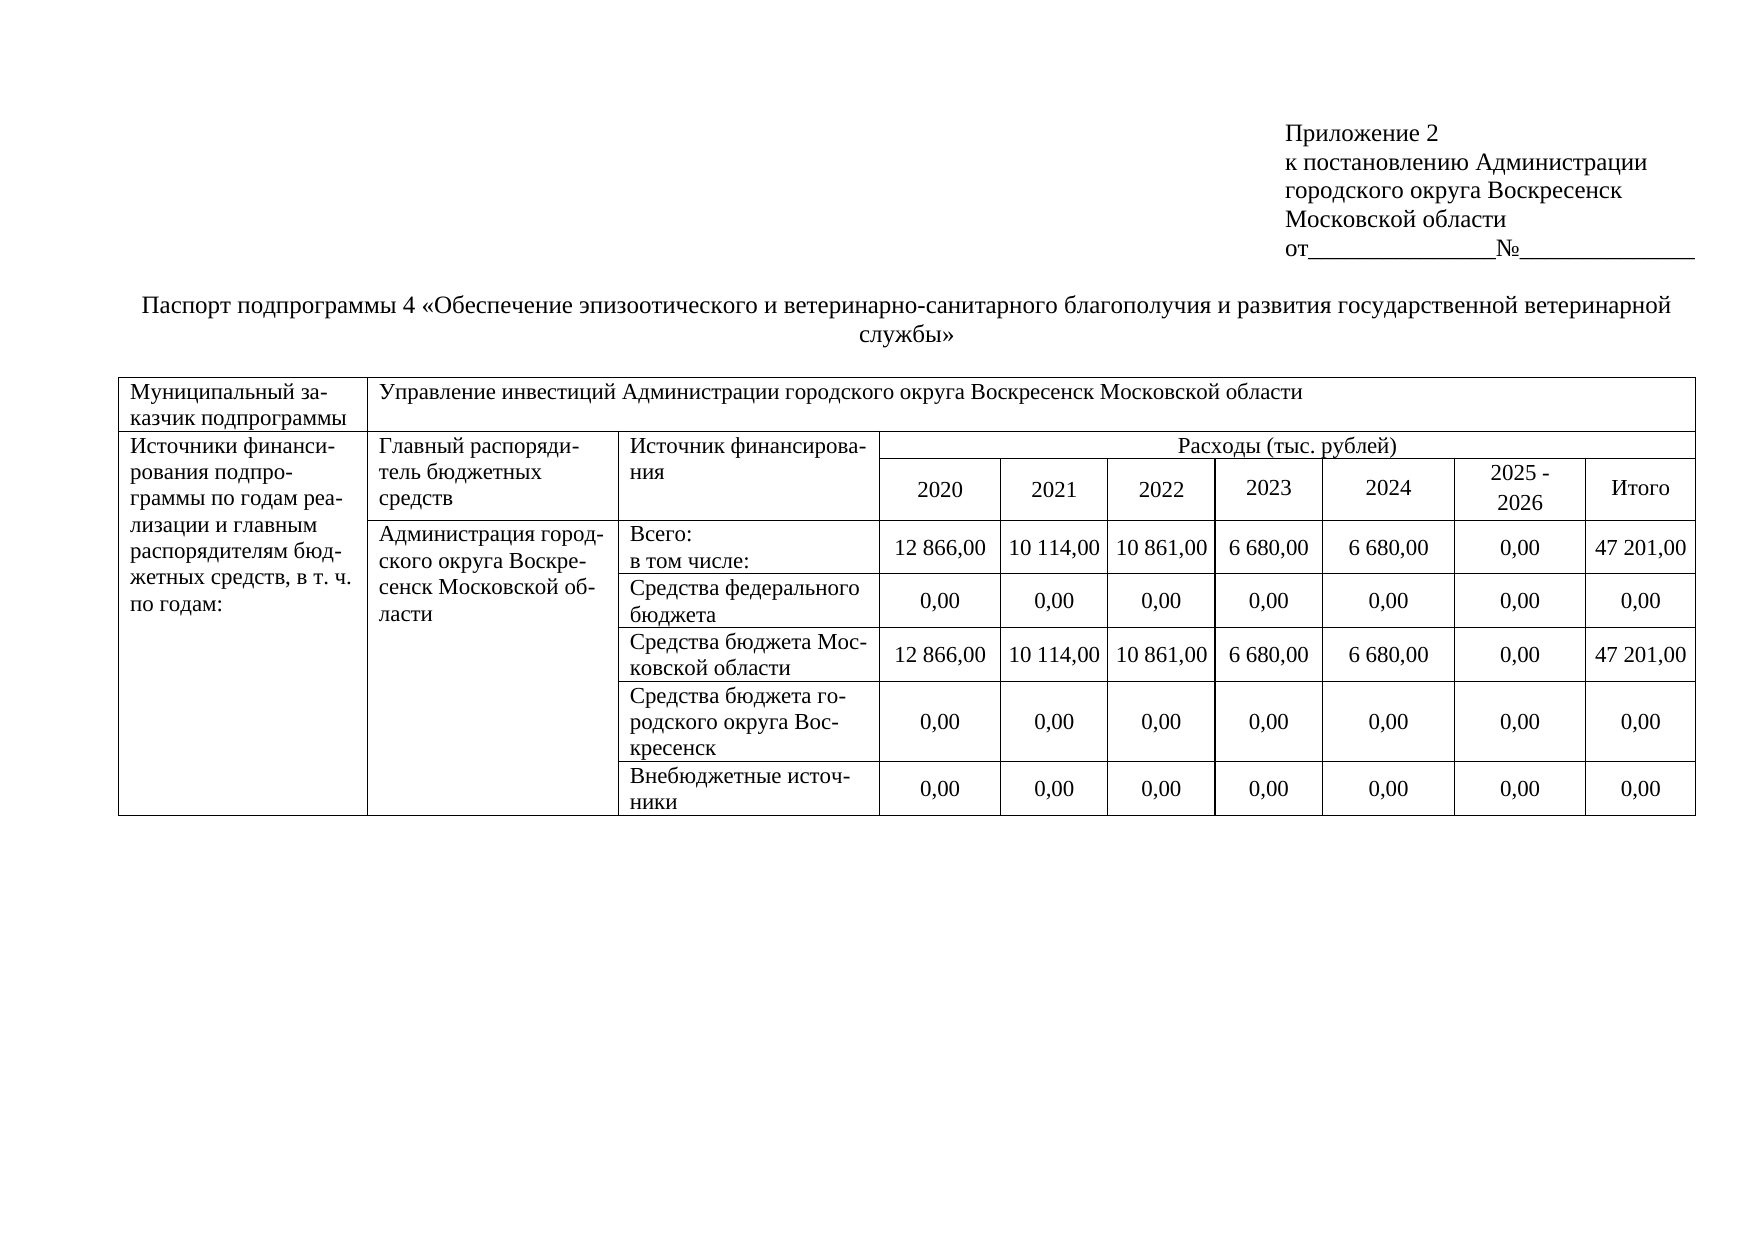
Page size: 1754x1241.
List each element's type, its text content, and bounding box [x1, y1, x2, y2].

table_cell 0,00 [1323, 762, 1454, 814]
table_cell 0,00 [1455, 628, 1585, 681]
table_cell 0,00 [1108, 682, 1214, 761]
table_cell 0,00 [1108, 574, 1214, 627]
table_cell 0,00 [1455, 521, 1585, 573]
table_cell 6 680,00 [1323, 521, 1454, 573]
text Московской области [118, 204, 1695, 233]
table_cell 0,00 [1216, 682, 1322, 761]
table_cell 6 680,00 [1216, 521, 1322, 573]
table_cell Главный распорядитель бюджетных средств [368, 432, 618, 519]
table_cell 0,00 [880, 574, 1000, 627]
table_cell Итого [1586, 459, 1695, 519]
table_cell 2020 [880, 459, 1000, 519]
table_cell 10 861,00 [1108, 521, 1214, 573]
table_cell 0,00 [1323, 682, 1454, 761]
table_cell 2025 - 2026 [1455, 459, 1585, 519]
table_cell 10 861,00 [1108, 628, 1214, 681]
table_cell 6 680,00 [1323, 628, 1454, 681]
table_cell 0,00 [1455, 574, 1585, 627]
table_cell Средства бюджета Московской области [619, 628, 879, 681]
table_cell Средства федерального бюджета [619, 574, 879, 627]
table_cell Всего: в том числе: [619, 521, 879, 573]
text Приложение 2 [118, 118, 1695, 147]
table_cell 47 201,00 [1586, 521, 1695, 573]
table_cell 12 866,00 [880, 628, 1000, 681]
table_cell 0,00 [1323, 574, 1454, 627]
table_cell 2022 [1108, 459, 1214, 519]
table_cell 0,00 [1001, 682, 1107, 761]
table_cell 0,00 [1586, 682, 1695, 761]
table_cell 47 201,00 [1586, 628, 1695, 681]
table_cell 2023 [1216, 459, 1322, 519]
table_cell 0,00 [1001, 574, 1107, 627]
table_cell 0,00 [1216, 762, 1322, 814]
table_header Управление инвестиций Администрации городского округа Воскресенск Московской области [368, 378, 1695, 431]
table_cell 0,00 [1455, 682, 1585, 761]
table_header Муниципальный заказчик подпрограммы [119, 378, 367, 431]
table_cell 2021 [1001, 459, 1107, 519]
table_cell Администрация городского округа Воскресенск Московской области [368, 521, 618, 814]
table_cell 0,00 [1586, 574, 1695, 627]
table_cell 6 680,00 [1216, 628, 1322, 681]
text к постановлению Администрации [118, 147, 1695, 176]
table_cell 0,00 [880, 682, 1000, 761]
text от_______________№______________ [118, 233, 1695, 262]
table_cell 0,00 [1216, 574, 1322, 627]
table_cell 0,00 [1455, 762, 1585, 814]
table_cell Средства бюджета городского округа Воскресенск [619, 682, 879, 761]
text городского округа Воскресенск [118, 176, 1695, 204]
table_cell Внебюджетные источники [619, 762, 879, 814]
table_cell 10 114,00 [1001, 521, 1107, 573]
text Паспорт подпрограммы 4 «Обеспечение эпизоотического и ветеринарно-санитарного благополучия и развития государственной ветеринарной службы» [118, 291, 1695, 348]
table_cell Источники финансирования подпрограммы по годам реализации и главным распорядителям бюджетных средств, в т. ч. по годам: [119, 432, 367, 814]
table_cell Расходы (тыс. рублей) [880, 432, 1695, 458]
table_cell 0,00 [1108, 762, 1214, 814]
table_cell 0,00 [1001, 762, 1107, 814]
table_cell Источник финансирования [619, 432, 879, 519]
table_cell 0,00 [1586, 762, 1695, 814]
table_cell 2024 [1323, 459, 1454, 519]
table_cell 0,00 [880, 762, 1000, 814]
table_cell 12 866,00 [880, 521, 1000, 573]
table_cell 10 114,00 [1001, 628, 1107, 681]
